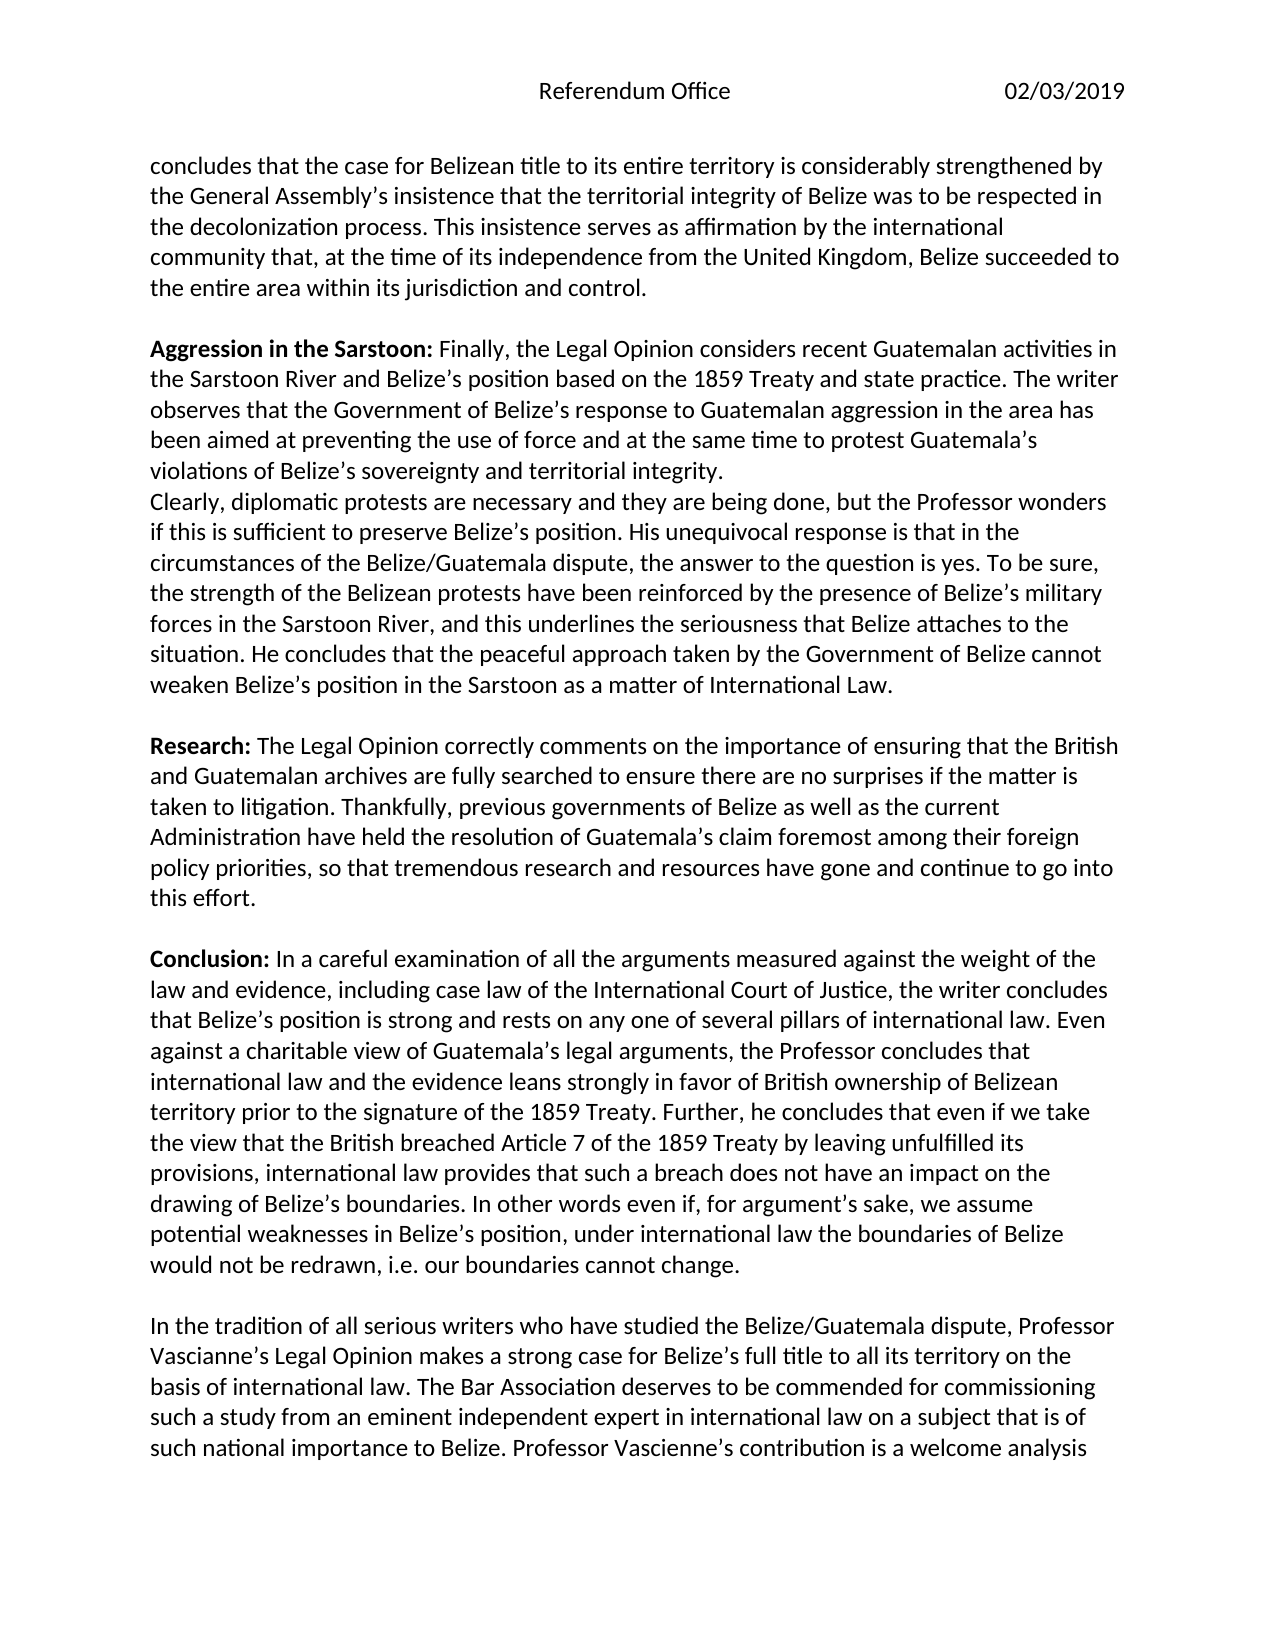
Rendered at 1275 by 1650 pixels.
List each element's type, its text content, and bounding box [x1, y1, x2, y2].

text Research: The Legal Opinion correctly comments on the importance of ensuring that the British and Guatemalan archives are fully searched to ensure there are no surprises if the matter is taken to litigation. Thankfully, previous governments of Belize as well as the current Administration have held the resolution of Guatemala’s claim foremost among their foreign policy priorities, so that tremendous research and resources have gone and continue to go into this effort. [150, 730, 1125, 913]
text Aggression in the Sarstoon: Finally, the Legal Opinion considers recent Guatemalan activities in the Sarstoon River and Belize’s position based on the 1859 Treaty and state practice. The writer observes that the Government of Belize’s response to Guatemalan aggression in the area has been aimed at preventing the use of force and at the same time to protest Guatemala’s violations of Belize’s sovereignty and territorial integrity. [150, 333, 1125, 486]
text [150, 1310, 1125, 1462]
text Clearly, diplomatic protests are necessary and they are being done, but the Professor wonders if this is sufficient to preserve Belize’s position. His unequivocal response is that in the circumstances of the Belize/Guatemala dispute, the answer to the question is yes. To be sure, the strength of the Belizean protests have been reinforced by the presence of Belize’s military forces in the Sarstoon River, and this underlines the seriousness that Belize attaches to the situation. He concludes that the peaceful approach taken by the Government of Belize cannot weaken Belize’s position in the Sarstoon as a matter of International Law. [150, 486, 1125, 699]
text Conclusion: In a careful examination of all the arguments measured against the weight of the law and evidence, including case law of the International Court of Justice, the writer concludes that Belize’s position is strong and rests on any one of several pillars of international law. Even against a charitable view of Guatemala’s legal arguments, the Professor concludes that international law and the evidence leans strongly in favor of British ownership of Belizean territory prior to the signature of the 1859 Treaty. Further, he concludes that even if we take the view that the British breached Article 7 of the 1859 Treaty by leaving unfulfilled its provisions, international law provides that such a breach does not have an impact on the drawing of Belize’s boundaries. In other words even if, for argument’s sake, we assume potential weaknesses in Belize’s position, under international law the boundaries of Belize would not be redrawn, i.e. our boundaries cannot change. [150, 943, 1125, 1279]
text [150, 150, 1125, 303]
